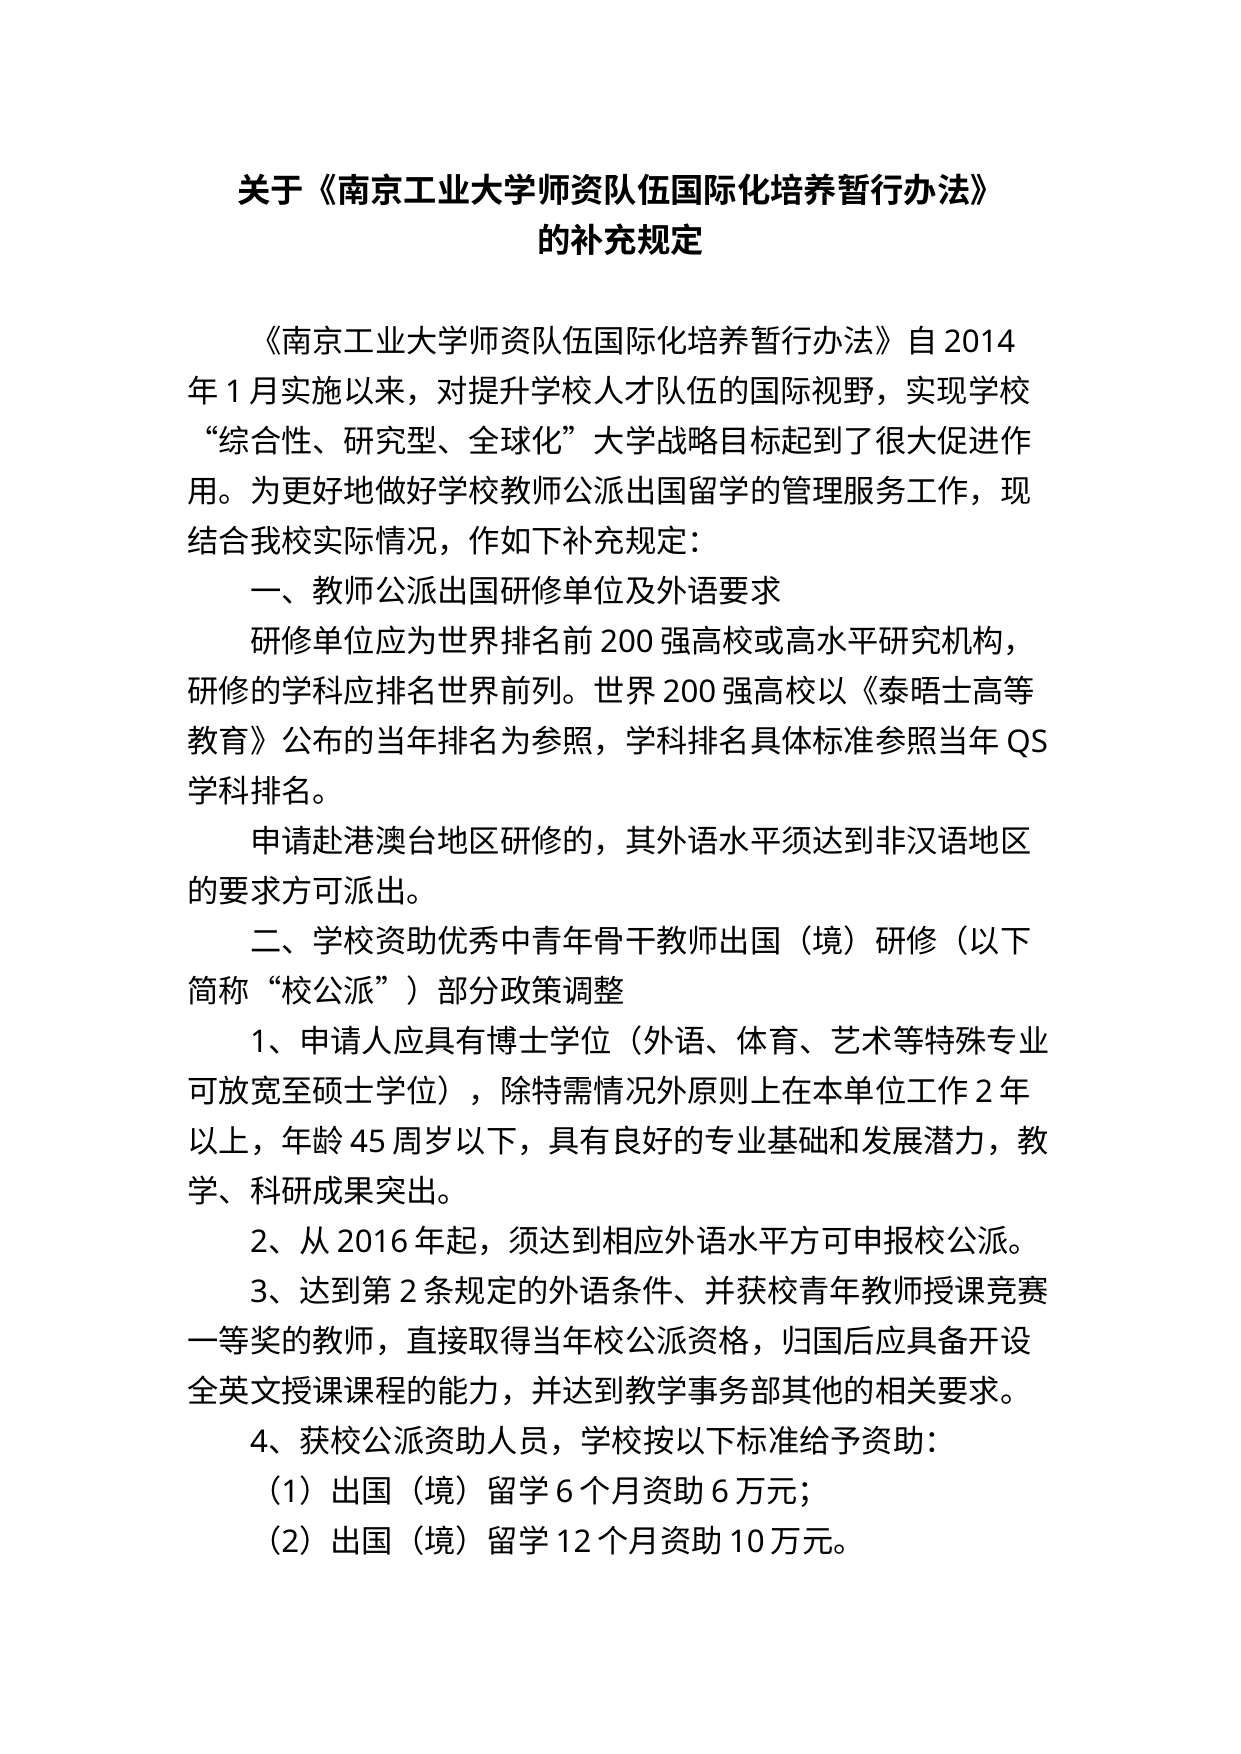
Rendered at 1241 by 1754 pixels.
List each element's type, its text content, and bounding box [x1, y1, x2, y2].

text 一、教师公派出国研修单位及外语要求 [187, 562, 1053, 612]
text 的补充规定 [187, 212, 1053, 262]
text （1）出国（境）留学6个月资助6万元； [187, 1462, 1053, 1512]
text 二、学校资助优秀中青年骨干教师出国（境）研修（以下简称“校公派”）部分政策调整 [187, 912, 1053, 1012]
text 3、达到第2条规定的外语条件、并获校青年教师授课竞赛一等奖的教师，直接取得当年校公派资格，归国后应具备开设全英文授课课程的能力，并达到教学事务部其他的相关要求。 [187, 1262, 1053, 1412]
text 2、从2016年起，须达到相应外语水平方可申报校公派。 [187, 1212, 1053, 1262]
text 《南京工业大学师资队伍国际化培养暂行办法》自2014年1月实施以来，对提升学校人才队伍的国际视野，实现学校“综合性、研究型、全球化”大学战略目标起到了很大促进作用。为更好地做好学校教师公派出国留学的管理服务工作，现结合我校实际情况，作如下补充规定： [187, 312, 1053, 562]
text 4、获校公派资助人员，学校按以下标准给予资助： [187, 1412, 1053, 1462]
text 研修单位应为世界排名前200强高校或高水平研究机构，研修的学科应排名世界前列。世界200强高校以《泰晤士高等教育》公布的当年排名为参照，学科排名具体标准参照当年QS学科排名。 [187, 612, 1053, 812]
text 关于《南京工业大学师资队伍国际化培养暂行办法》 [187, 162, 1053, 212]
text 1、申请人应具有博士学位（外语、体育、艺术等特殊专业可放宽至硕士学位），除特需情况外原则上在本单位工作2年以上，年龄45周岁以下，具有良好的专业基础和发展潜力，教学、科研成果突出。 [187, 1012, 1053, 1212]
text 申请赴港澳台地区研修的，其外语水平须达到非汉语地区的要求方可派出。 [187, 812, 1053, 912]
text （2）出国（境）留学12个月资助10万元。 [187, 1512, 1053, 1562]
